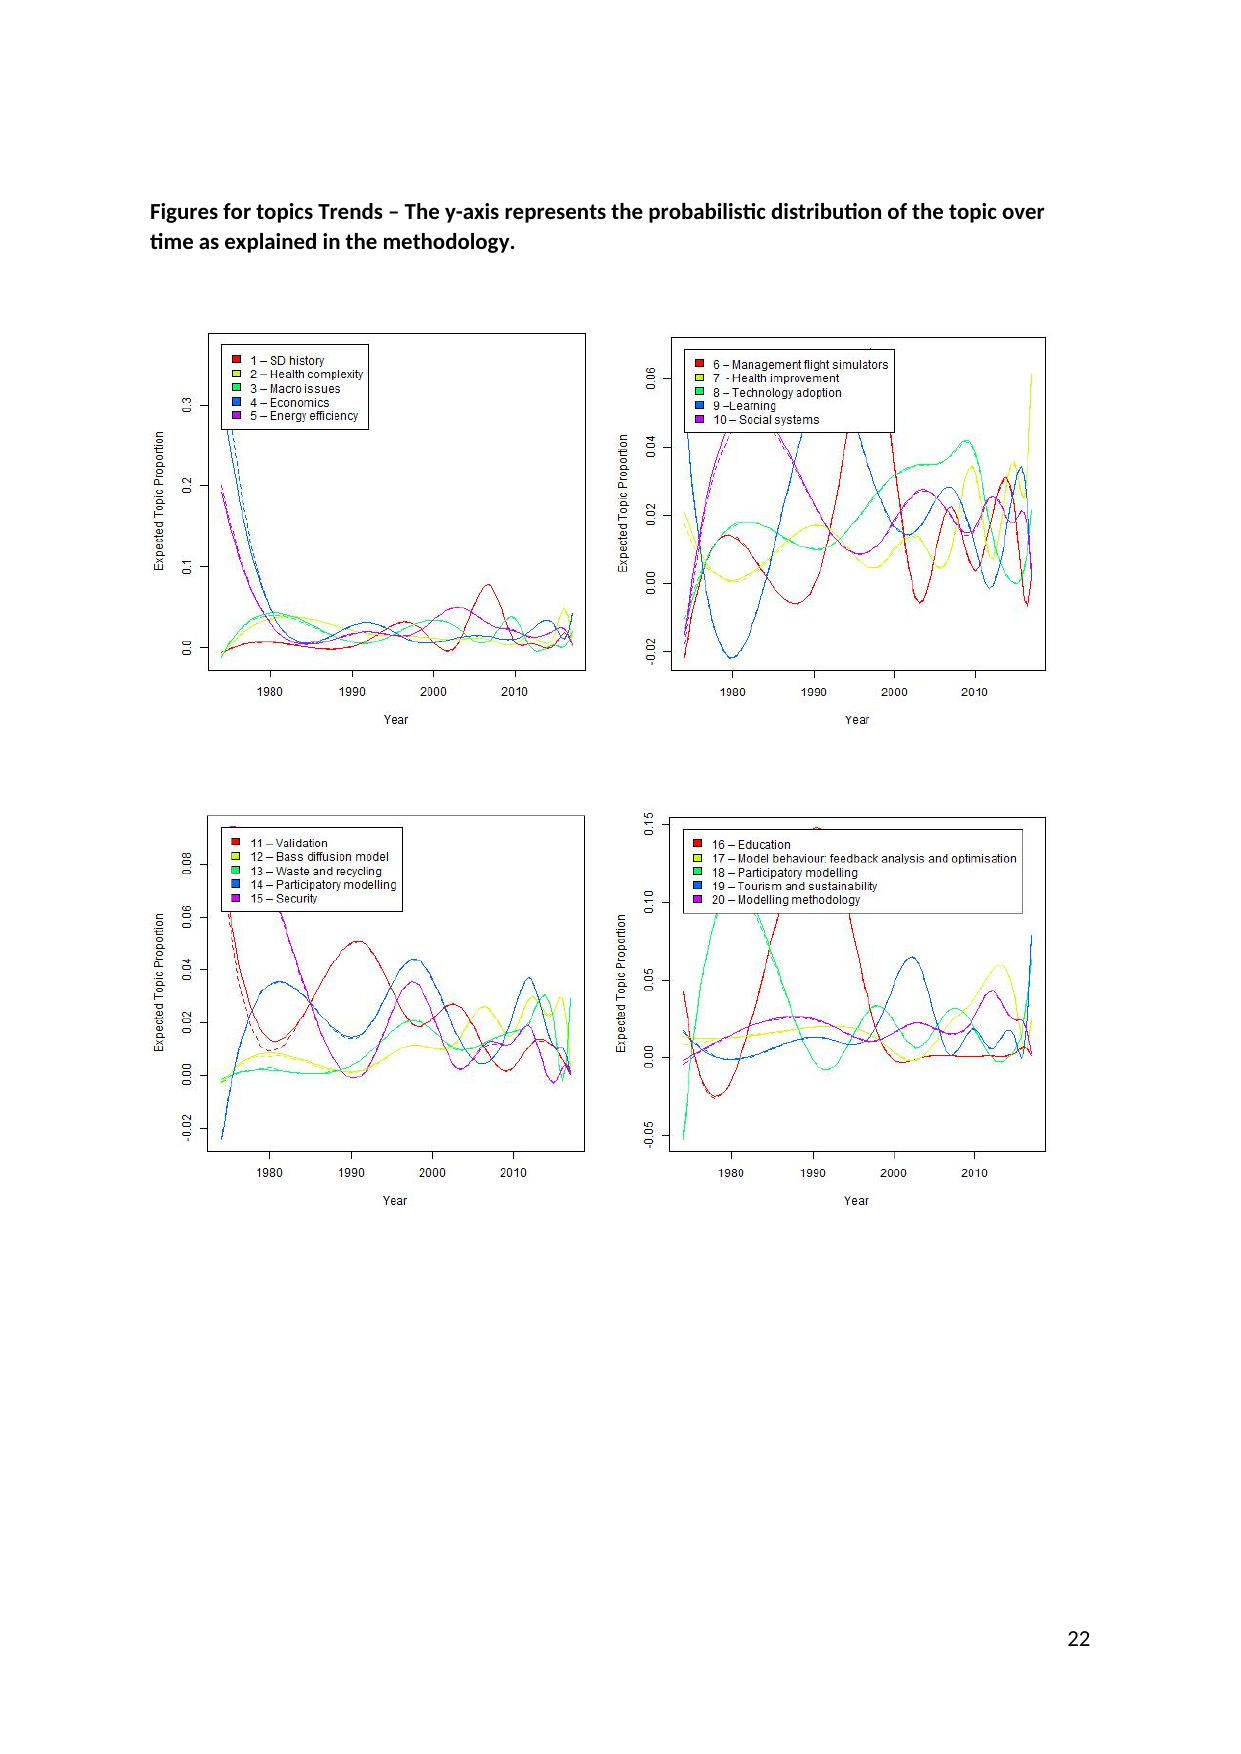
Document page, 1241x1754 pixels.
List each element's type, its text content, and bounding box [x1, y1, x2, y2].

picture [150, 758, 1074, 1222]
text Figures for topics Trends – The y-axis represents the probabilistic distribution of the topic over time as explained in the methodology. [150, 197, 1090, 255]
picture [150, 276, 1074, 741]
